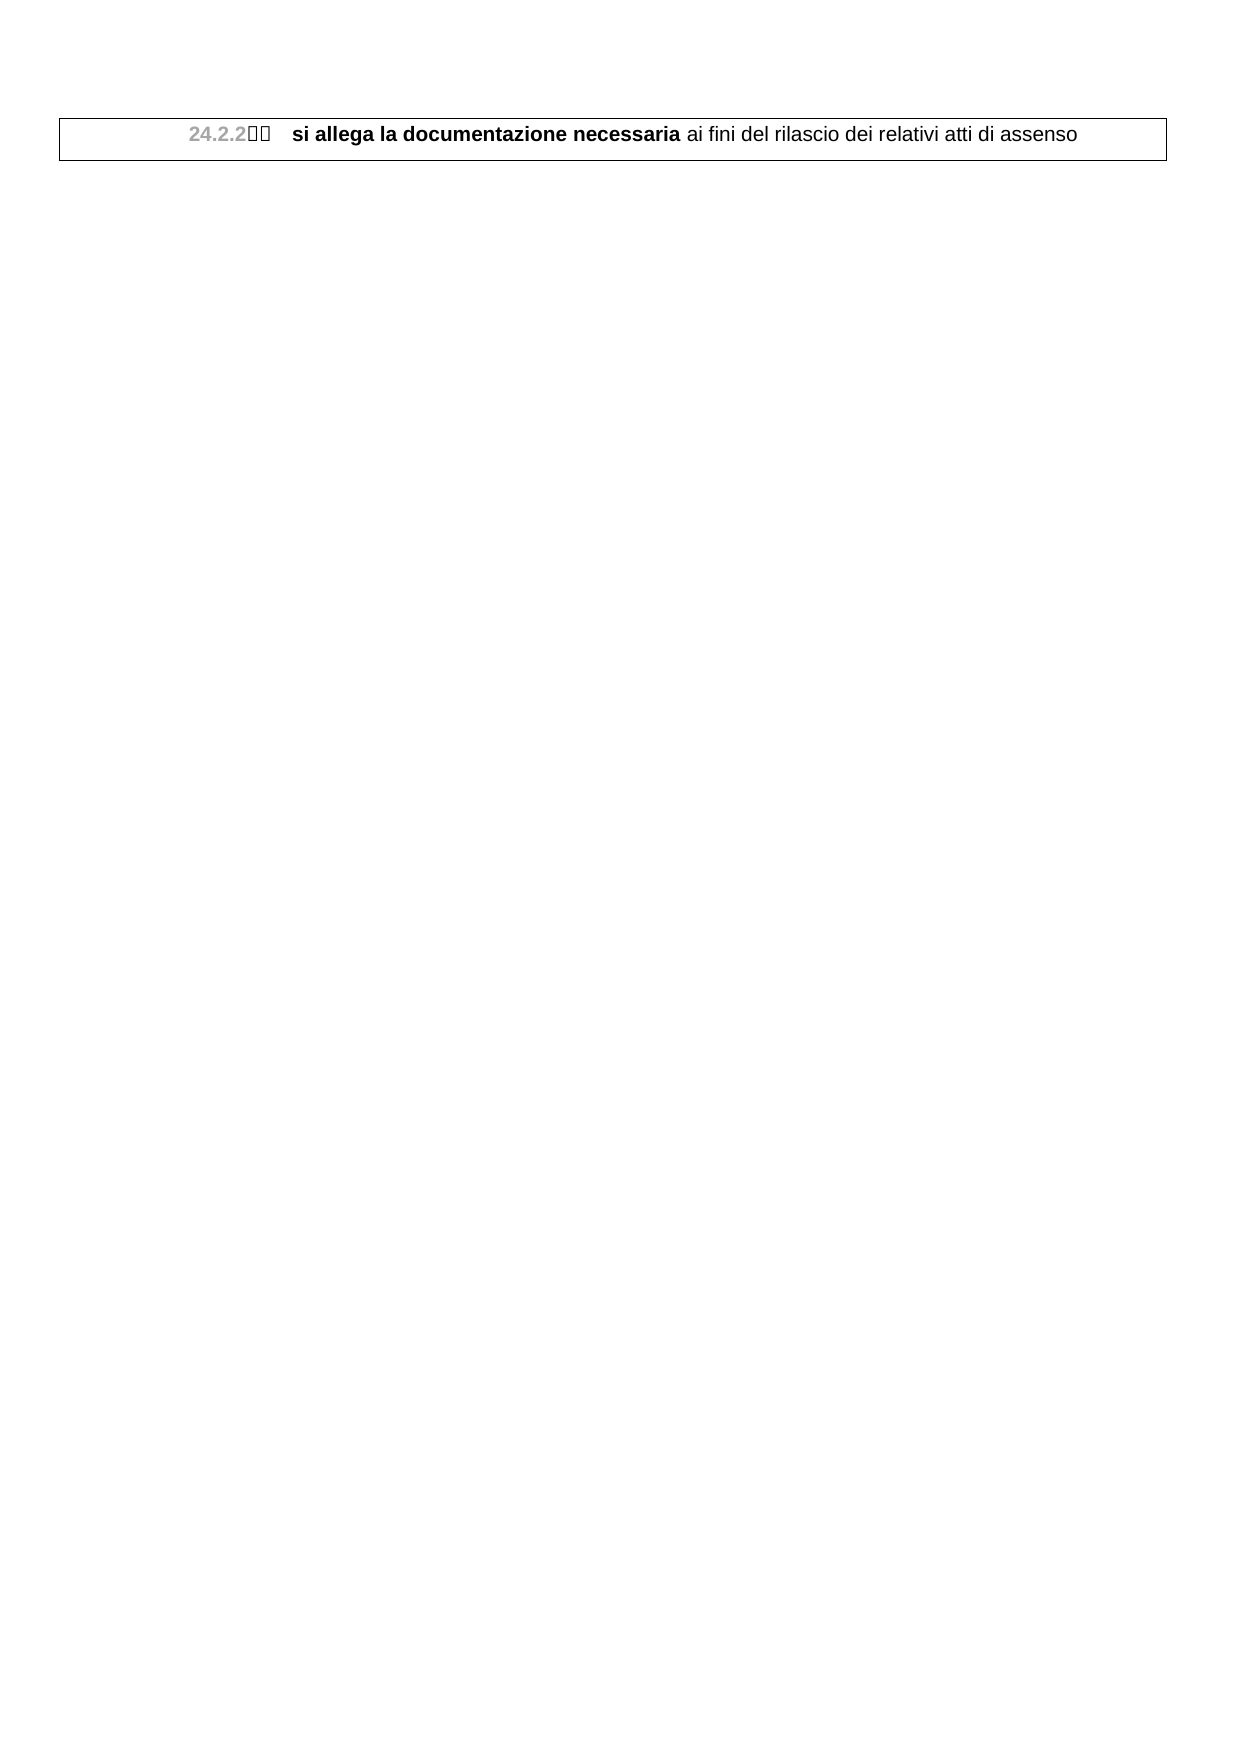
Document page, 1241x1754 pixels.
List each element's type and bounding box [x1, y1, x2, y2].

table_header [60, 119, 1166, 160]
